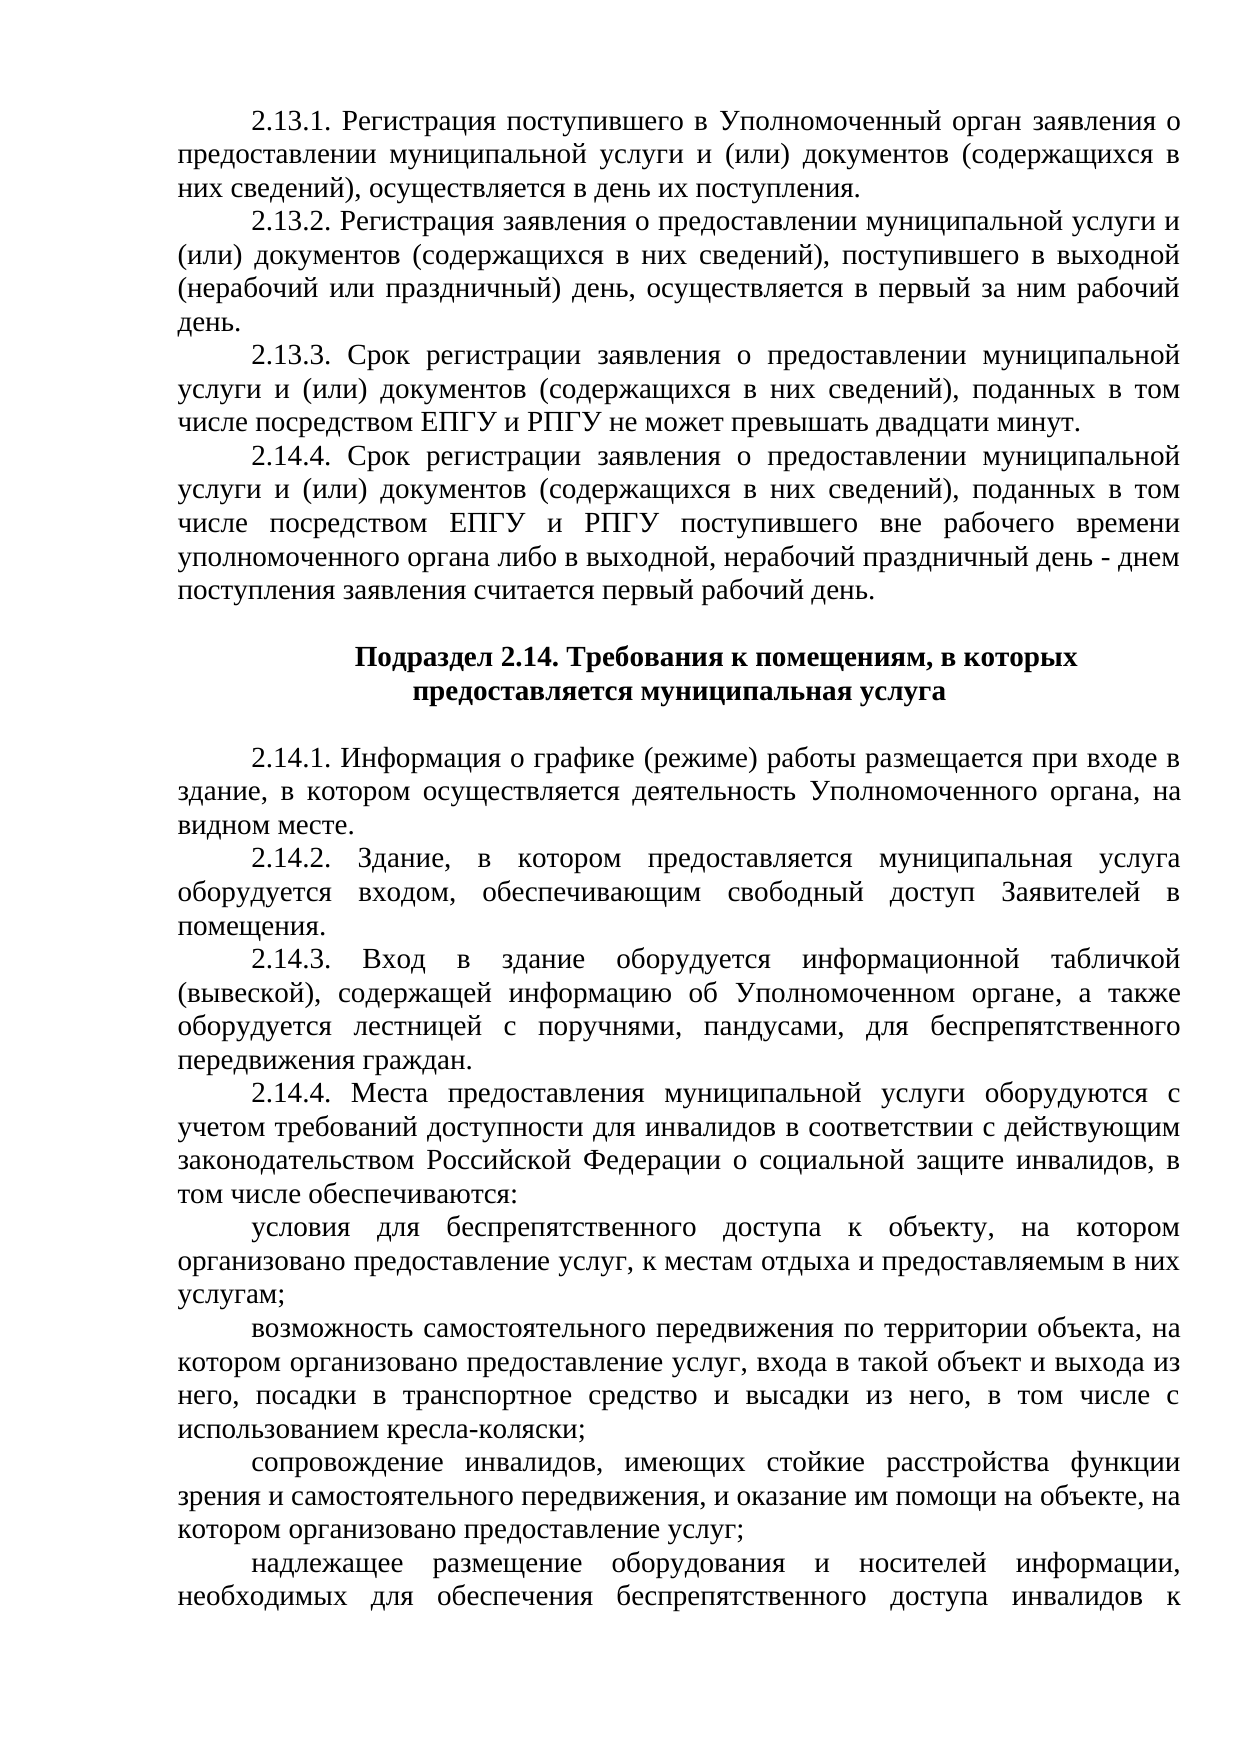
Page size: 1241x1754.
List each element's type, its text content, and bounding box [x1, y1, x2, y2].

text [177, 1545, 1181, 1612]
text 2.14.4. Места предоставления муниципальной услуги оборудуются с учетом требований доступности для инвалидов в соответствии с действующим законодательством Российской Федерации о социальной защите инвалидов, в том числе обеспечиваются: [177, 1075, 1181, 1209]
text 2.13.2. Регистрация заявления о предоставлении муниципальной услуги и (или) документов (содержащихся в них сведений), поступившего в выходной (нерабочий или праздничный) день, осуществляется в первый за ним рабочий день. [177, 203, 1181, 337]
text возможность самостоятельного передвижения по территории объекта, на котором организовано предоставление услуг, входа в такой объект и выхода из него, посадки в транспортное средство и высадки из него, в том числе с использованием кресла-коляски; [177, 1310, 1181, 1444]
text 2.14.1. Информация о графике (режиме) работы размещается при входе в здание, в котором осуществляется деятельность Уполномоченного органа, на видном месте. [177, 740, 1181, 841]
text сопровождение инвалидов, имеющих стойкие расстройства функции зрения и самостоятельного передвижения, и оказание им помощи на объекте, на котором организовано предоставление услуг; [177, 1444, 1181, 1545]
text 2.13.3. Срок регистрации заявления о предоставлении муниципальной услуги и (или) документов (содержащихся в них сведений), поданных в том числе посредством ЕПГУ и РПГУ не может превышать двадцати минут. [177, 337, 1181, 438]
text 2.14.2. Здание, в котором предоставляется муниципальная услуга оборудуется входом, обеспечивающим свободный доступ Заявителей в помещения. [177, 841, 1181, 941]
text Подраздел 2.14. Требования к помещениям, в которых предоставляется муниципальная услуга [177, 639, 1181, 706]
text 2.13.1. Регистрация поступившего в Уполномоченный орган заявления о предоставлении муниципальной услуги и (или) документов (содержащихся в них сведений), осуществляется в день их поступления. [177, 103, 1181, 203]
text 2.14.3. Вход в здание оборудуется информационной табличкой (вывеской), содержащей информацию об Уполномоченном органе, а также оборудуется лестницей с поручнями, пандусами, для беспрепятственного передвижения граждан. [177, 941, 1181, 1075]
text 2.14.4. Срок регистрации заявления о предоставлении муниципальной услуги и (или) документов (содержащихся в них сведений), поданных в том числе посредством ЕПГУ и РПГУ поступившего вне рабочего времени уполномоченного органа либо в выходной, нерабочий праздничный день - днем поступления заявления считается первый рабочий день. [177, 438, 1181, 606]
text условия для беспрепятственного доступа к объекту, на котором организовано предоставление услуг, к местам отдыха и предоставляемым в них услугам; [177, 1209, 1181, 1310]
